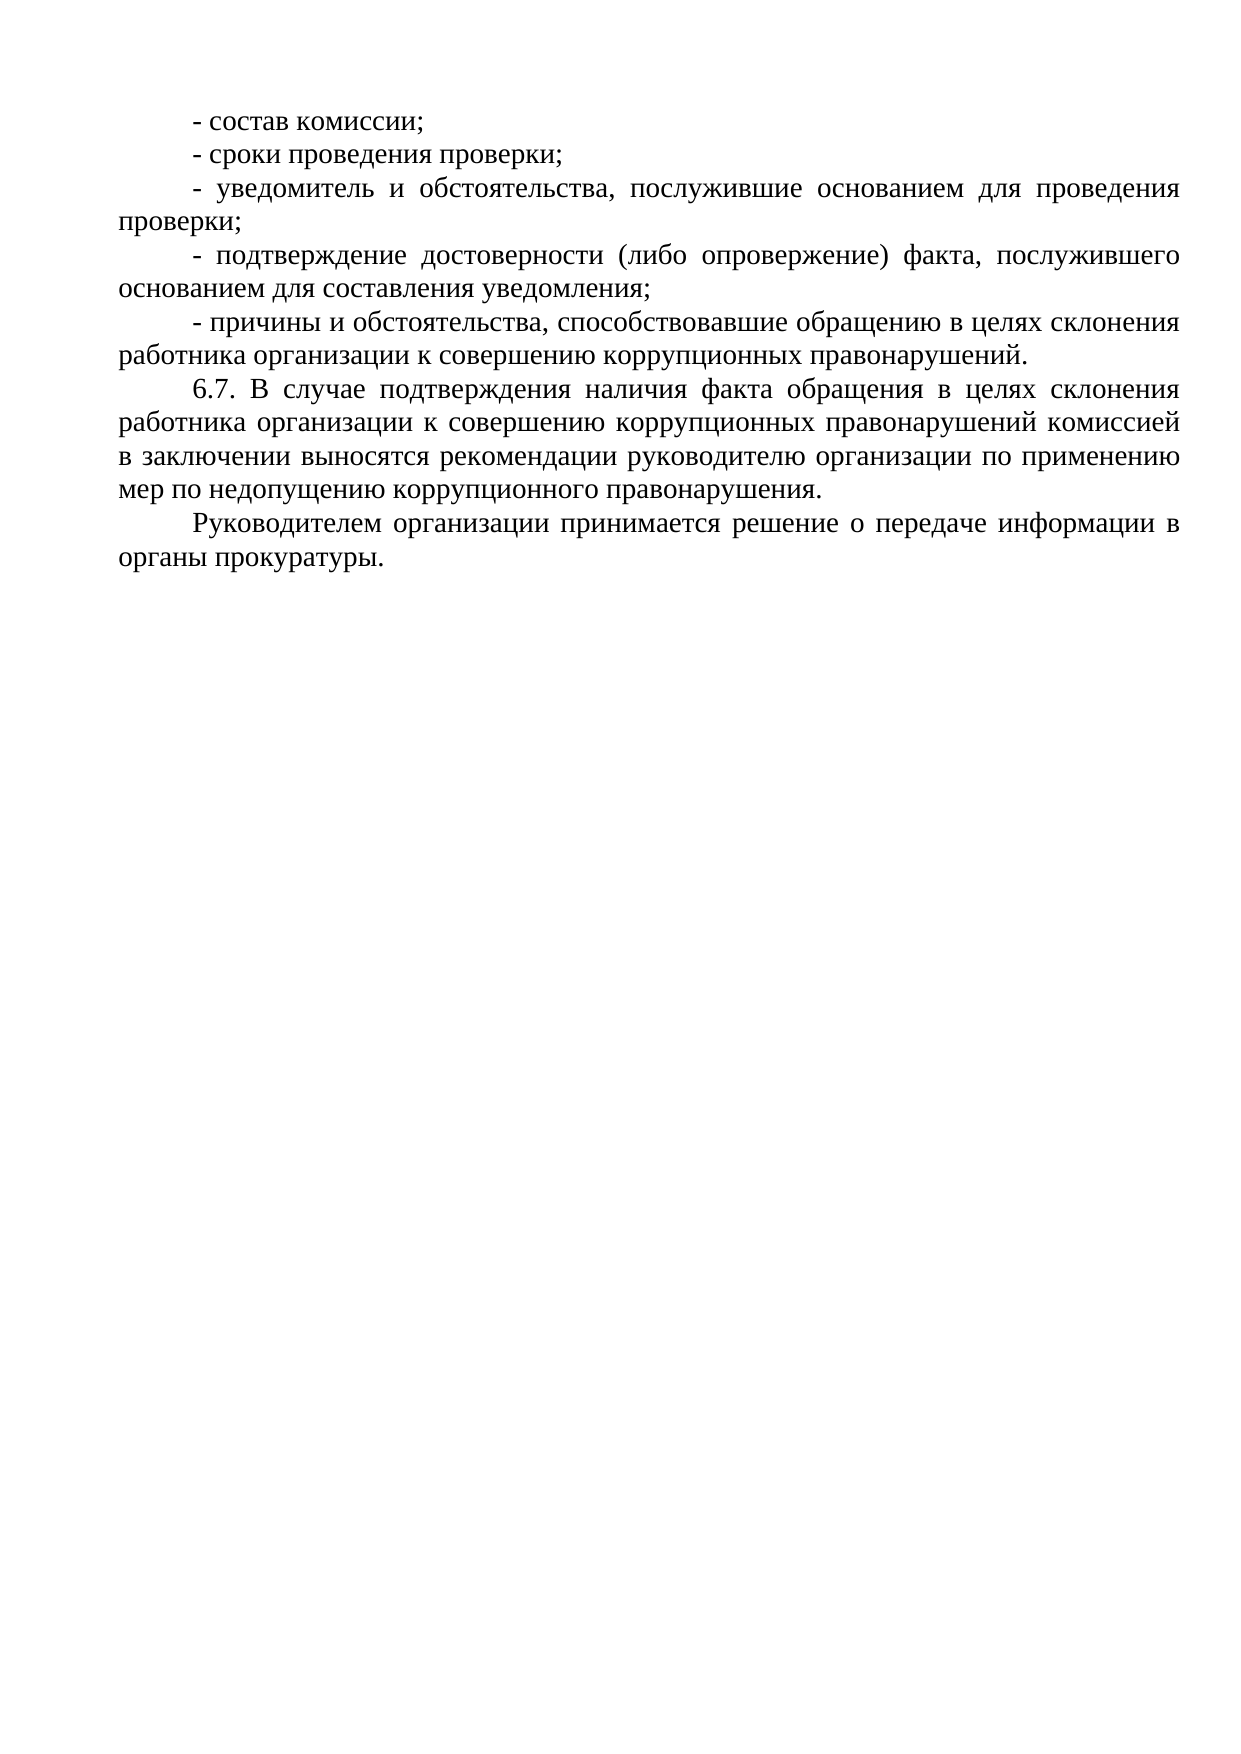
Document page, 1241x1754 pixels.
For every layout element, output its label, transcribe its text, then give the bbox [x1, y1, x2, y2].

text - состав комиссии; [118, 103, 1181, 136]
text 6.7. В случае подтверждения наличия факта обращения в целях склонения работника организации к совершению коррупционных правонарушений комиссией в заключении выносятся рекомендации руководителю организации по применению мер по недопущению коррупционного правонарушения. [118, 371, 1181, 505]
text Руководителем организации принимается решение о передаче информации в органы прокуратуры. [118, 505, 1181, 572]
text - подтверждение достоверности (либо опровержение) факта, послужившего основанием для составления уведомления; [118, 237, 1181, 304]
text - причины и обстоятельства, способствовавшие обращению в целях склонения работника организации к совершению коррупционных правонарушений. [118, 304, 1181, 371]
text - уведомитель и обстоятельства, послужившие основанием для проведения проверки; [118, 170, 1181, 237]
text - сроки проведения проверки; [118, 136, 1181, 170]
